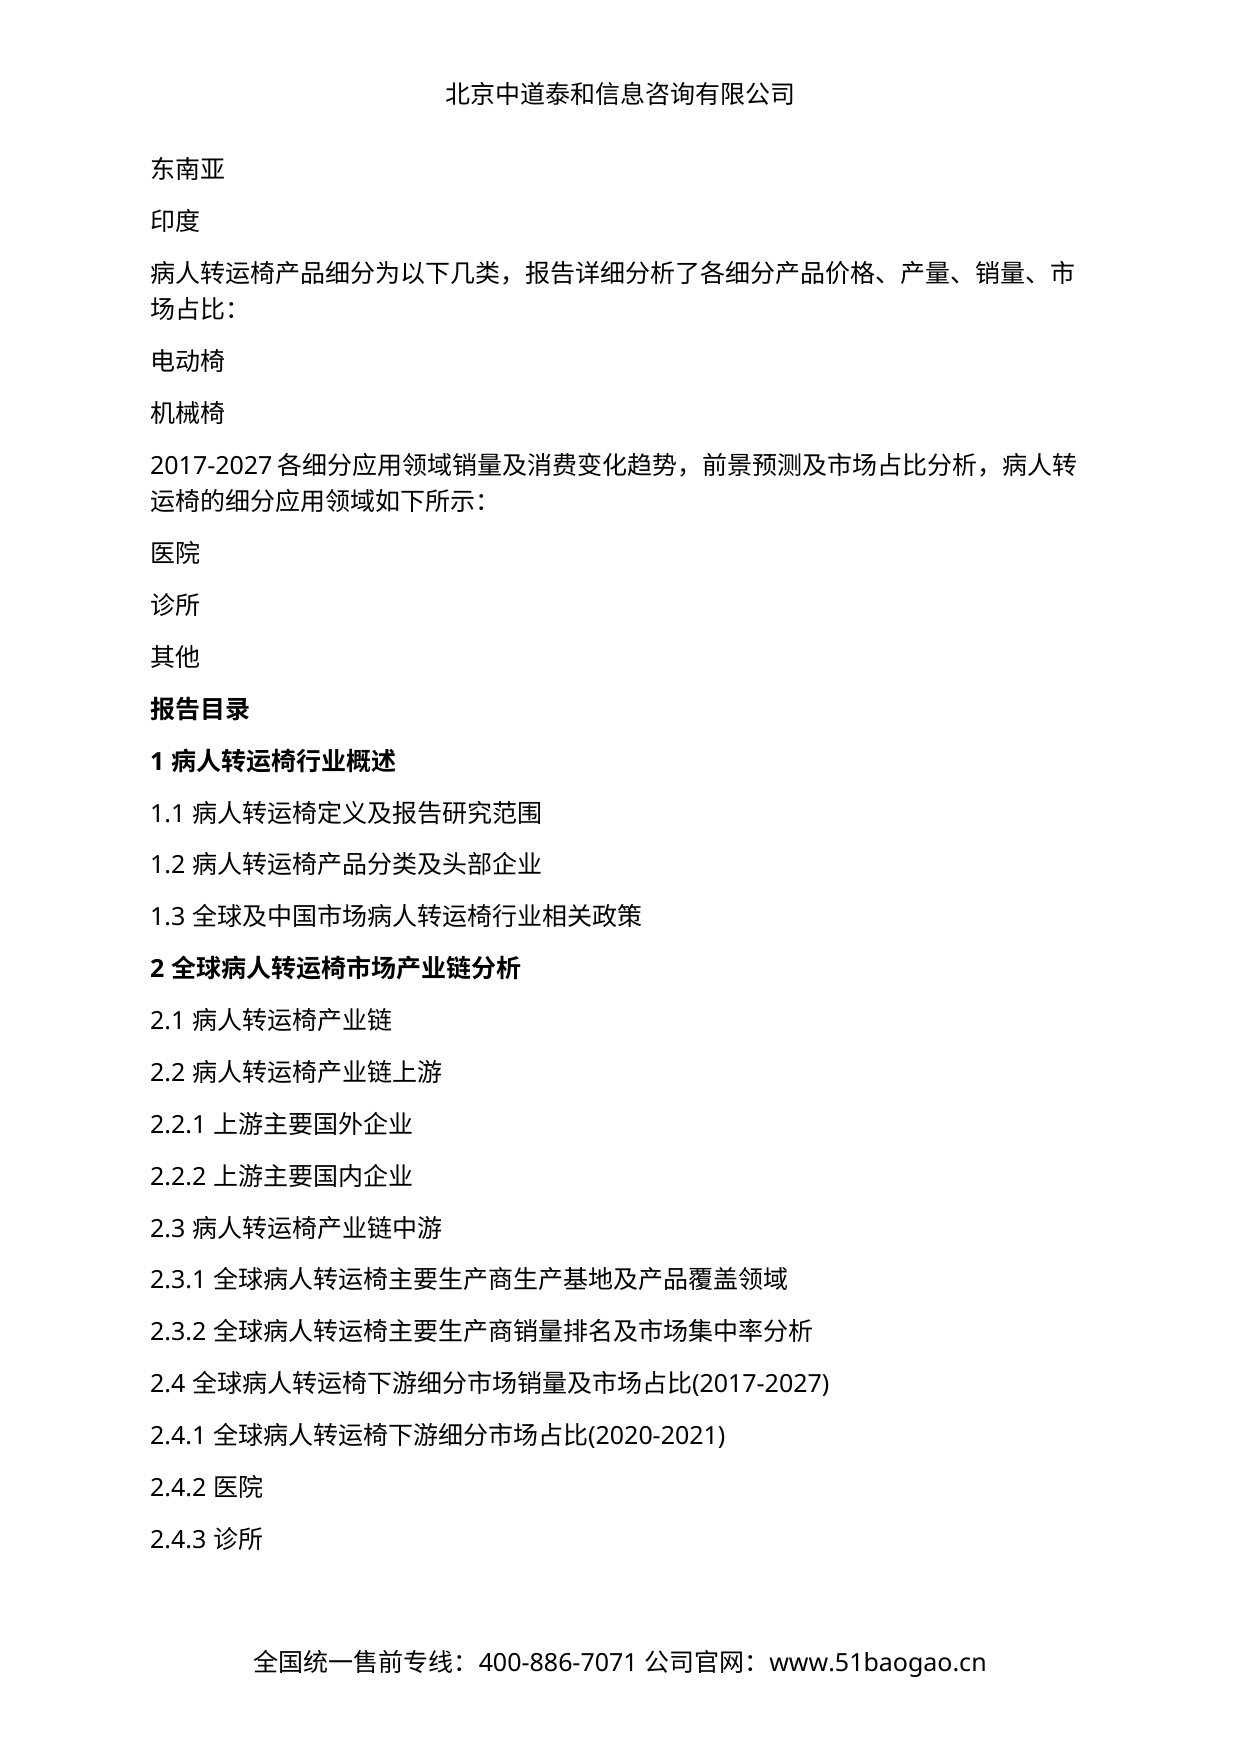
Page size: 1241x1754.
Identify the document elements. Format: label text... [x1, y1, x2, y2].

text 2.1 病人转运椅产业链 [150, 1001, 1090, 1037]
text 2 全球病人转运椅市场产业链分析 [150, 949, 1090, 985]
text 2.3 病人转运椅产业链中游 [150, 1208, 1090, 1244]
text 2017-2027各细分应用领域销量及消费变化趋势，前景预测及市场占比分析，病人转运椅的细分应用领域如下所示： [150, 446, 1090, 518]
text 2.4.3 诊所 [150, 1519, 1090, 1556]
text 诊所 [150, 586, 1090, 622]
text 机械椅 [150, 394, 1090, 430]
text 2.4.1 全球病人转运椅下游细分市场占比(2020-2021) [150, 1416, 1090, 1452]
text 电动椅 [150, 342, 1090, 378]
text 1.1 病人转运椅定义及报告研究范围 [150, 793, 1090, 829]
text 病人转运椅产品细分为以下几类，报告详细分析了各细分产品价格、产量、销量、市场占比： [150, 254, 1090, 326]
text 2.2.2 上游主要国内企业 [150, 1156, 1090, 1192]
text 报告目录 [150, 689, 1090, 726]
text 2.4 全球病人转运椅下游细分市场销量及市场占比(2017-2027) [150, 1364, 1090, 1400]
text 其他 [150, 637, 1090, 674]
text 东南亚 [150, 150, 1090, 186]
text 1.2 病人转运椅产品分类及头部企业 [150, 845, 1090, 881]
text 2.4.2 医院 [150, 1467, 1090, 1504]
text 1.3 全球及中国市场病人转运椅行业相关政策 [150, 897, 1090, 933]
text 2.3.1 全球病人转运椅主要生产商生产基地及产品覆盖领域 [150, 1260, 1090, 1296]
text 医院 [150, 534, 1090, 570]
text 2.2 病人转运椅产业链上游 [150, 1052, 1090, 1089]
text 印度 [150, 202, 1090, 238]
text 1 病人转运椅行业概述 [150, 741, 1090, 777]
text 2.2.1 上游主要国外企业 [150, 1104, 1090, 1141]
text 2.3.2 全球病人转运椅主要生产商销量排名及市场集中率分析 [150, 1312, 1090, 1348]
